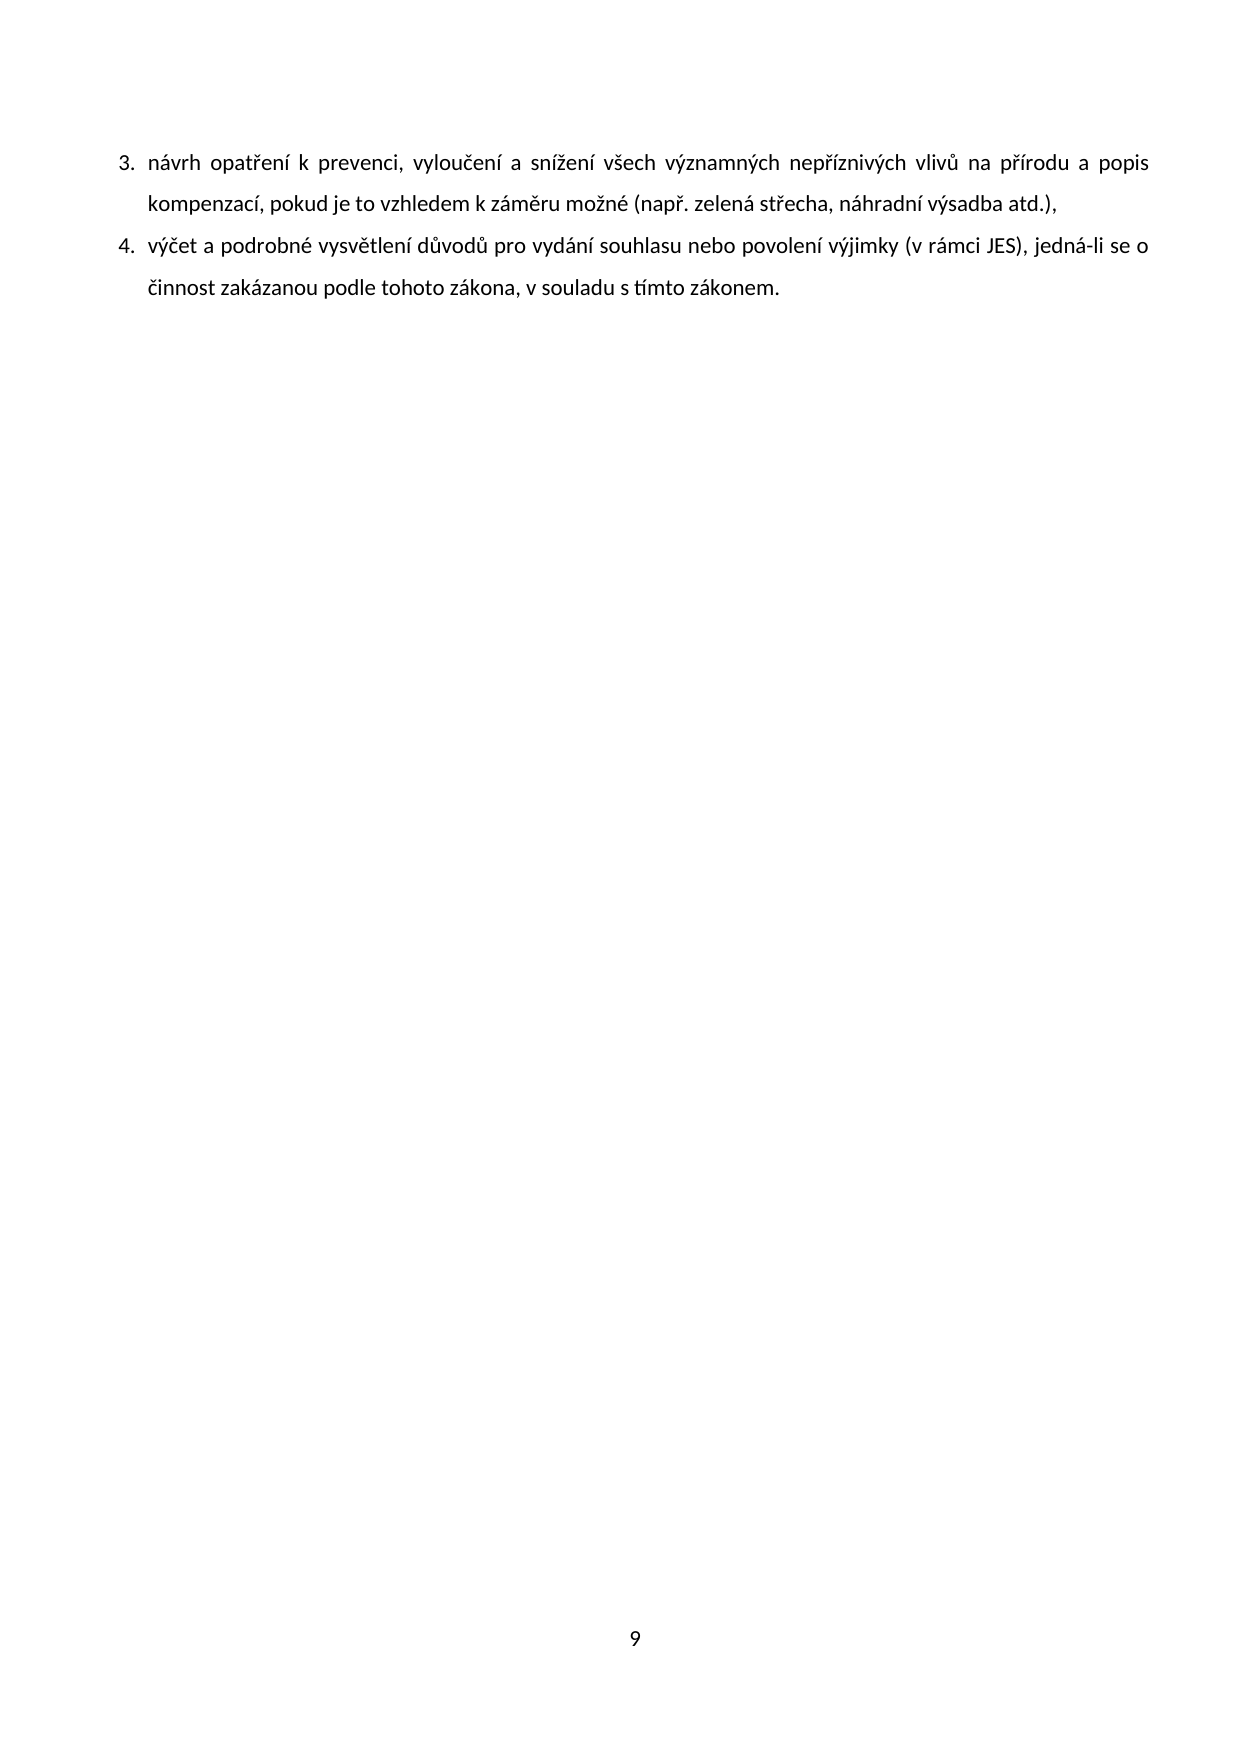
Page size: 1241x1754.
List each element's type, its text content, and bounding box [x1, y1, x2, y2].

list výčet a podrobné vysvětlení důvodů pro vydání souhlasu nebo povolení výjimky (v rámci JES), jedná-li se o činnost zakázanou podle tohoto zákona, v souladu s tímto zákonem. [118, 232, 1152, 302]
list návrh opatření k prevenci, vyloučení a snížení všech významných nepříznivých vlivů na přírodu a popis kompenzací, pokud je to vzhledem k záměru možné (např. zelená střecha, náhradní výsadba atd.), [118, 148, 1152, 218]
